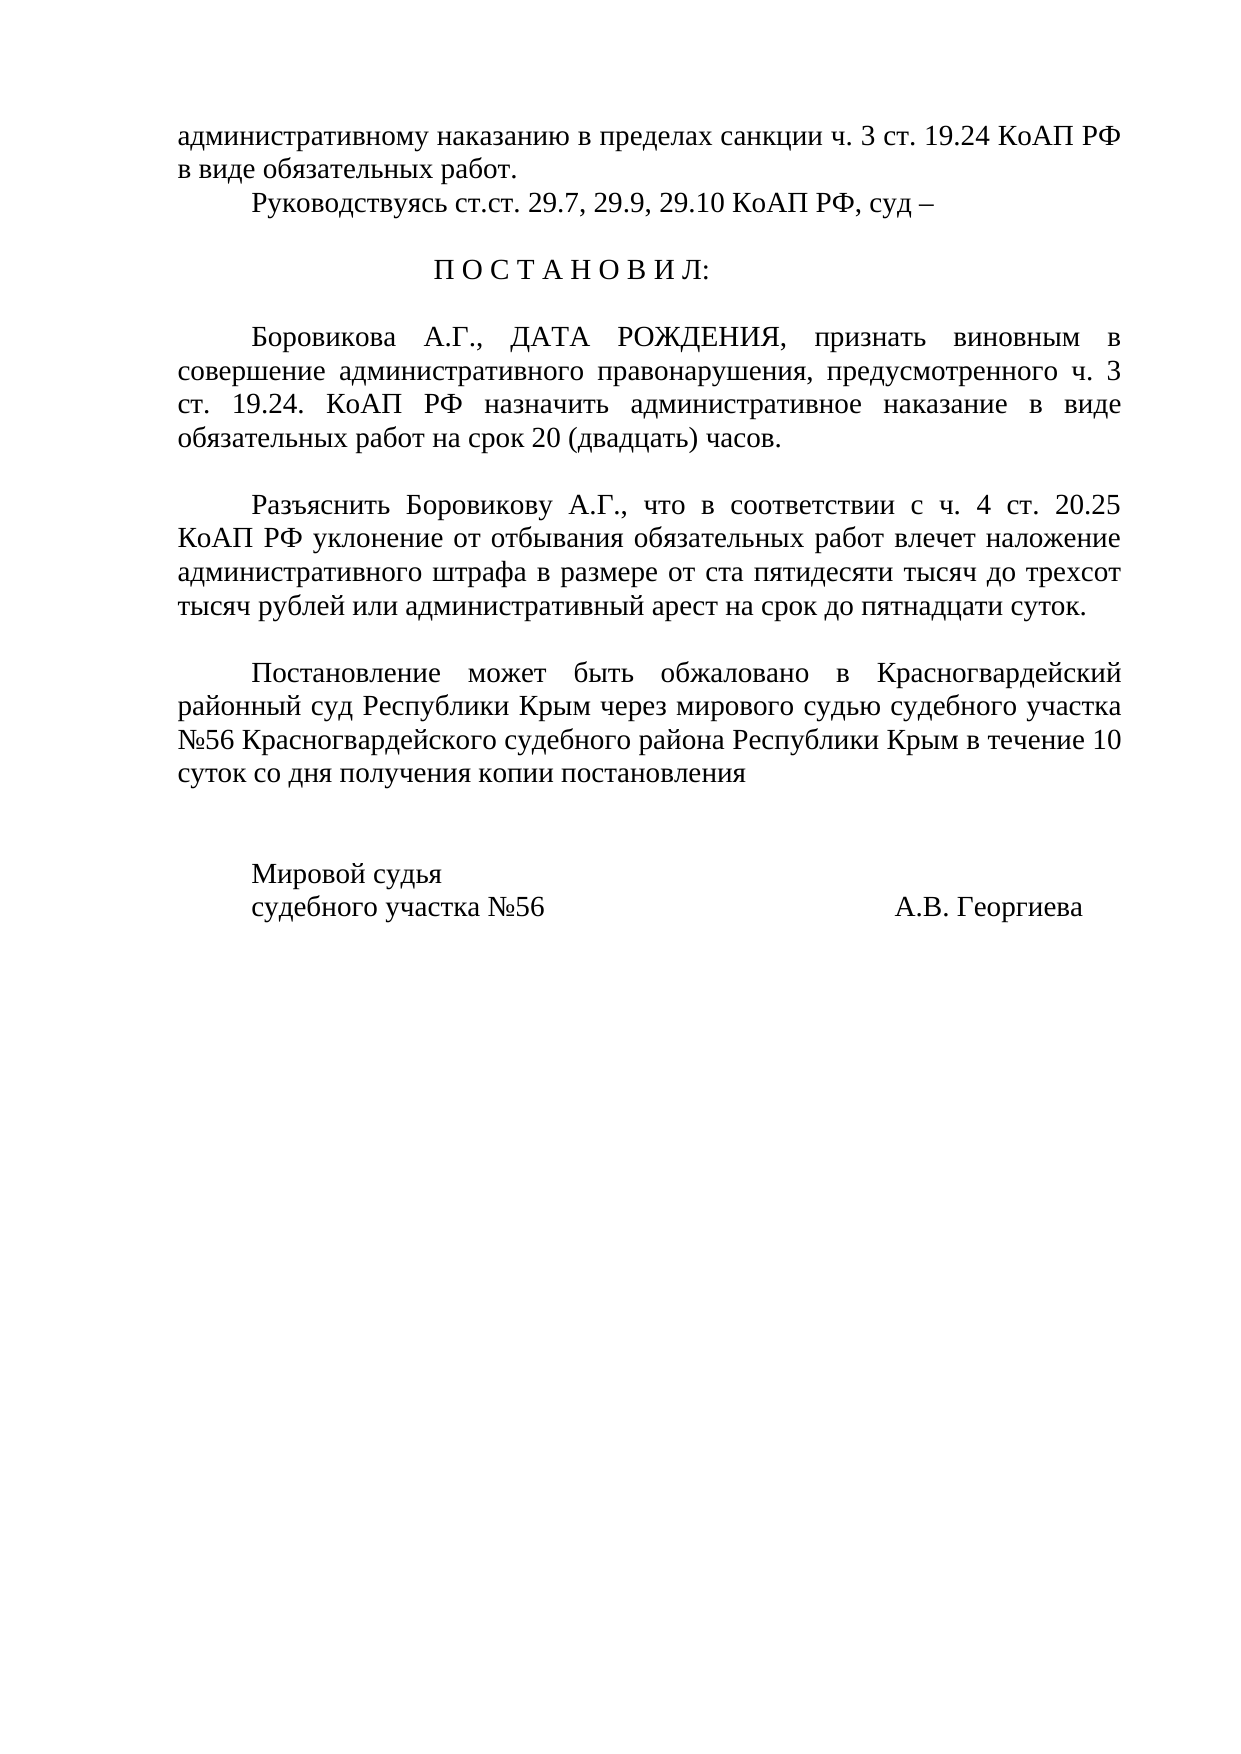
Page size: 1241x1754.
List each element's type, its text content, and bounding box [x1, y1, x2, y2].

text Разъяснить Боровикову А.Г., что в соответствии с ч. 4 ст. 20.25 КоАП РФ уклонение от отбывания обязательных работ влечет наложение административного штрафа в размере от ста пятидесяти тысяч до трехсот тысяч рублей или административный арест на срок до пятнадцати суток. [177, 487, 1122, 621]
text П О С Т А Н О В И Л: [177, 252, 1122, 286]
text Боровикова А.Г., ДАТА РОЖДЕНИЯ, признать виновным в совершение административного правонарушения, предусмотренного ч. 3 ст. 19.24. КоАП РФ назначить административное наказание в виде обязательных работ на срок 20 (двадцать) часов. [177, 319, 1122, 453]
text судебного участка №56 А.В. Георгиева [177, 889, 1122, 923]
text Мировой судья [177, 856, 1122, 889]
text Руководствуясь ст.ст. 29.7, 29.9, 29.10 КоАП РФ, суд – [177, 185, 1122, 219]
text Постановление может быть обжаловано в Красногвардейский районный суд Республики Крым через мирового судью судебного участка №56 Красногвардейского судебного района Республики Крым в течение 10 суток со дня получения копии постановления [177, 655, 1122, 789]
